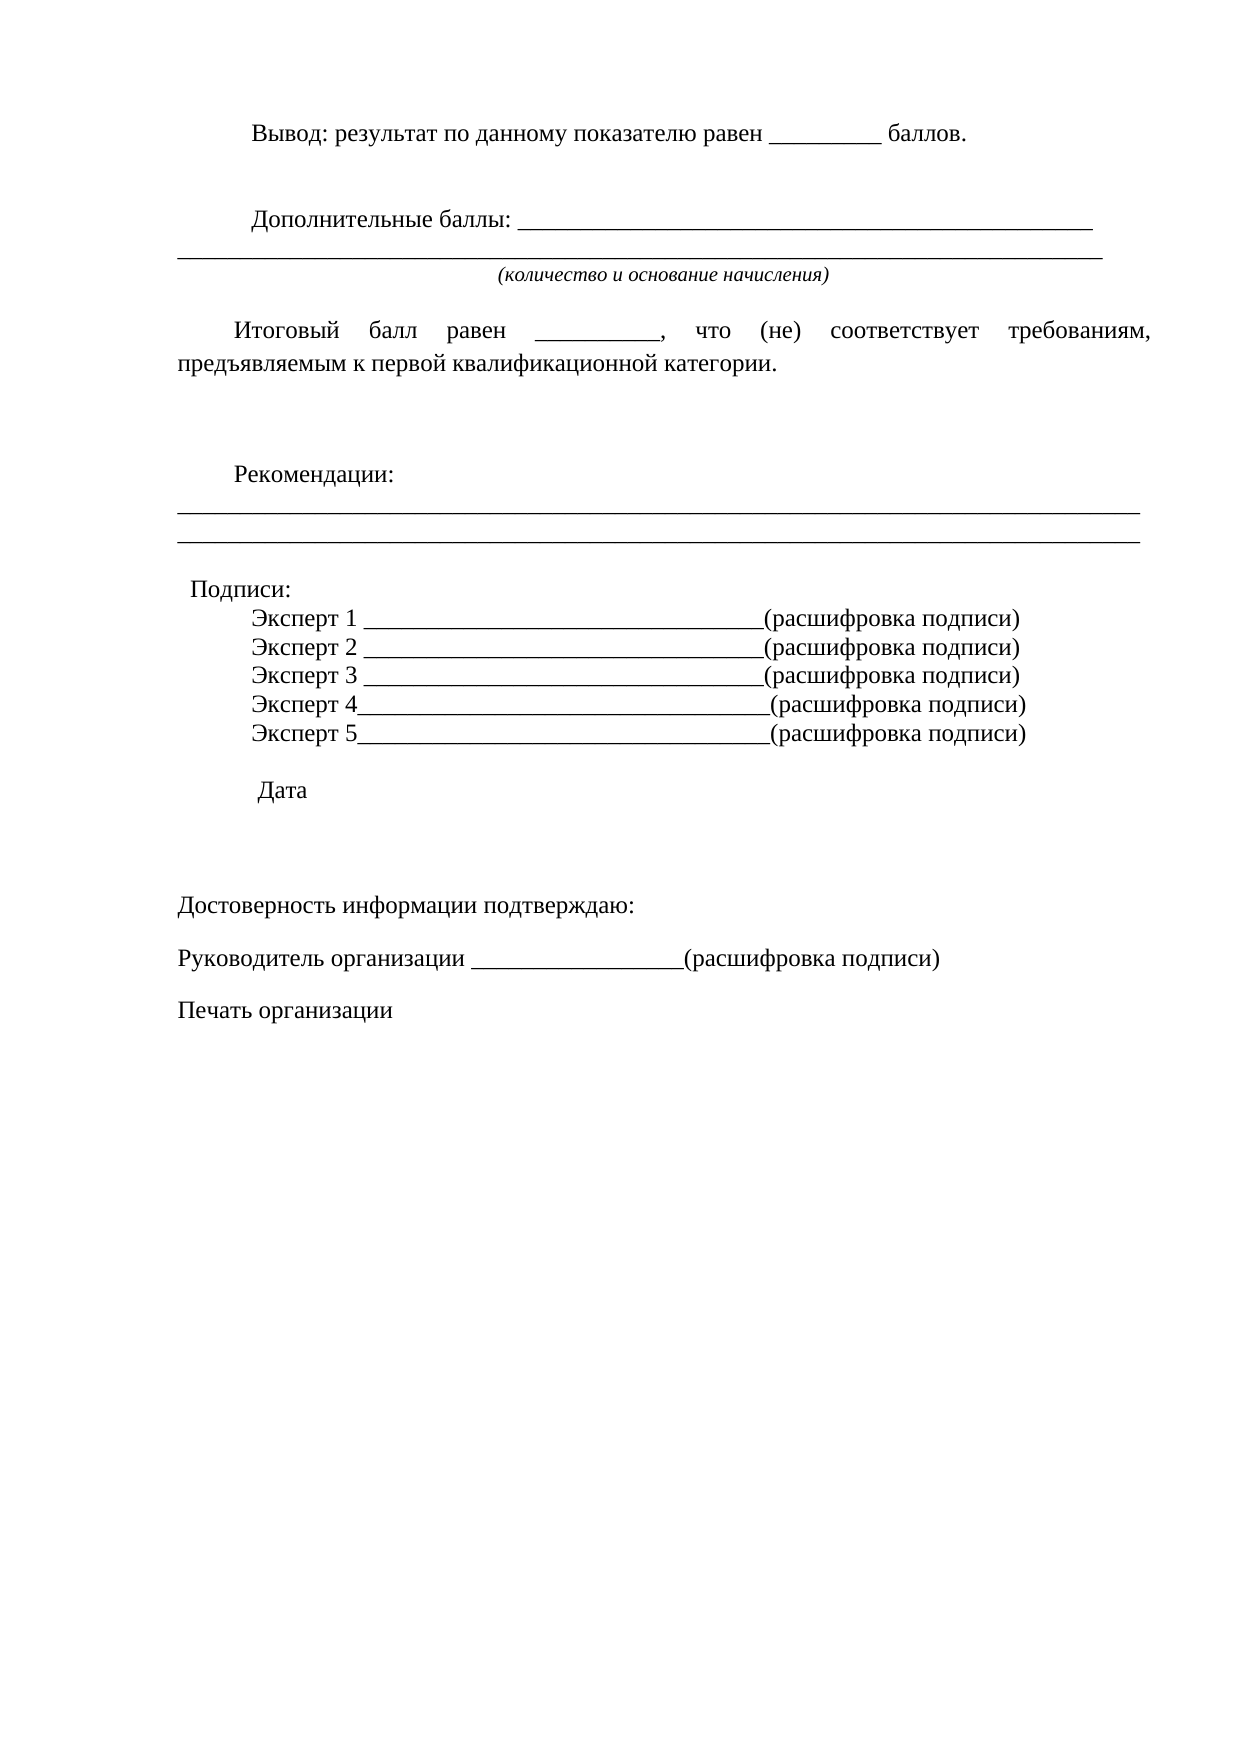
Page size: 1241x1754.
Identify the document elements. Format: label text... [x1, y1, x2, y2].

text Подписи: [177, 574, 1152, 603]
text _____________________________________________________________________________ [177, 517, 1152, 545]
text __________________________________________________________________________ [177, 233, 1152, 262]
text Эксперт 4_________________________________(расшифровка подписи) [177, 689, 1152, 718]
text Итоговый балл равен __________, что (не) соответствует требованиям, предъявляемым к первой квалификационной категории. [177, 315, 1152, 376]
text Достоверность информации подтверждаю: [177, 890, 1152, 919]
text _____________________________________________________________________________ [177, 488, 1152, 517]
text Эксперт 3 ________________________________(расшифровка подписи) [177, 660, 1152, 689]
text Вывод: результат по данному показателю равен _________ баллов. [177, 118, 1152, 147]
text Эксперт 5_________________________________(расшифровка подписи) [177, 718, 1152, 747]
text Дата [177, 775, 1152, 804]
text Дополнительные баллы: ______________________________________________ [177, 204, 1152, 233]
text Печать организации [177, 995, 1152, 1024]
text (количество и основание начисления) [177, 262, 1152, 286]
text Рекомендации: [177, 459, 1152, 488]
text Эксперт 1 ________________________________(расшифровка подписи) [177, 603, 1152, 632]
text Руководитель организации _________________(расшифровка подписи) [177, 943, 1152, 971]
text Эксперт 2 ________________________________(расшифровка подписи) [177, 632, 1152, 660]
